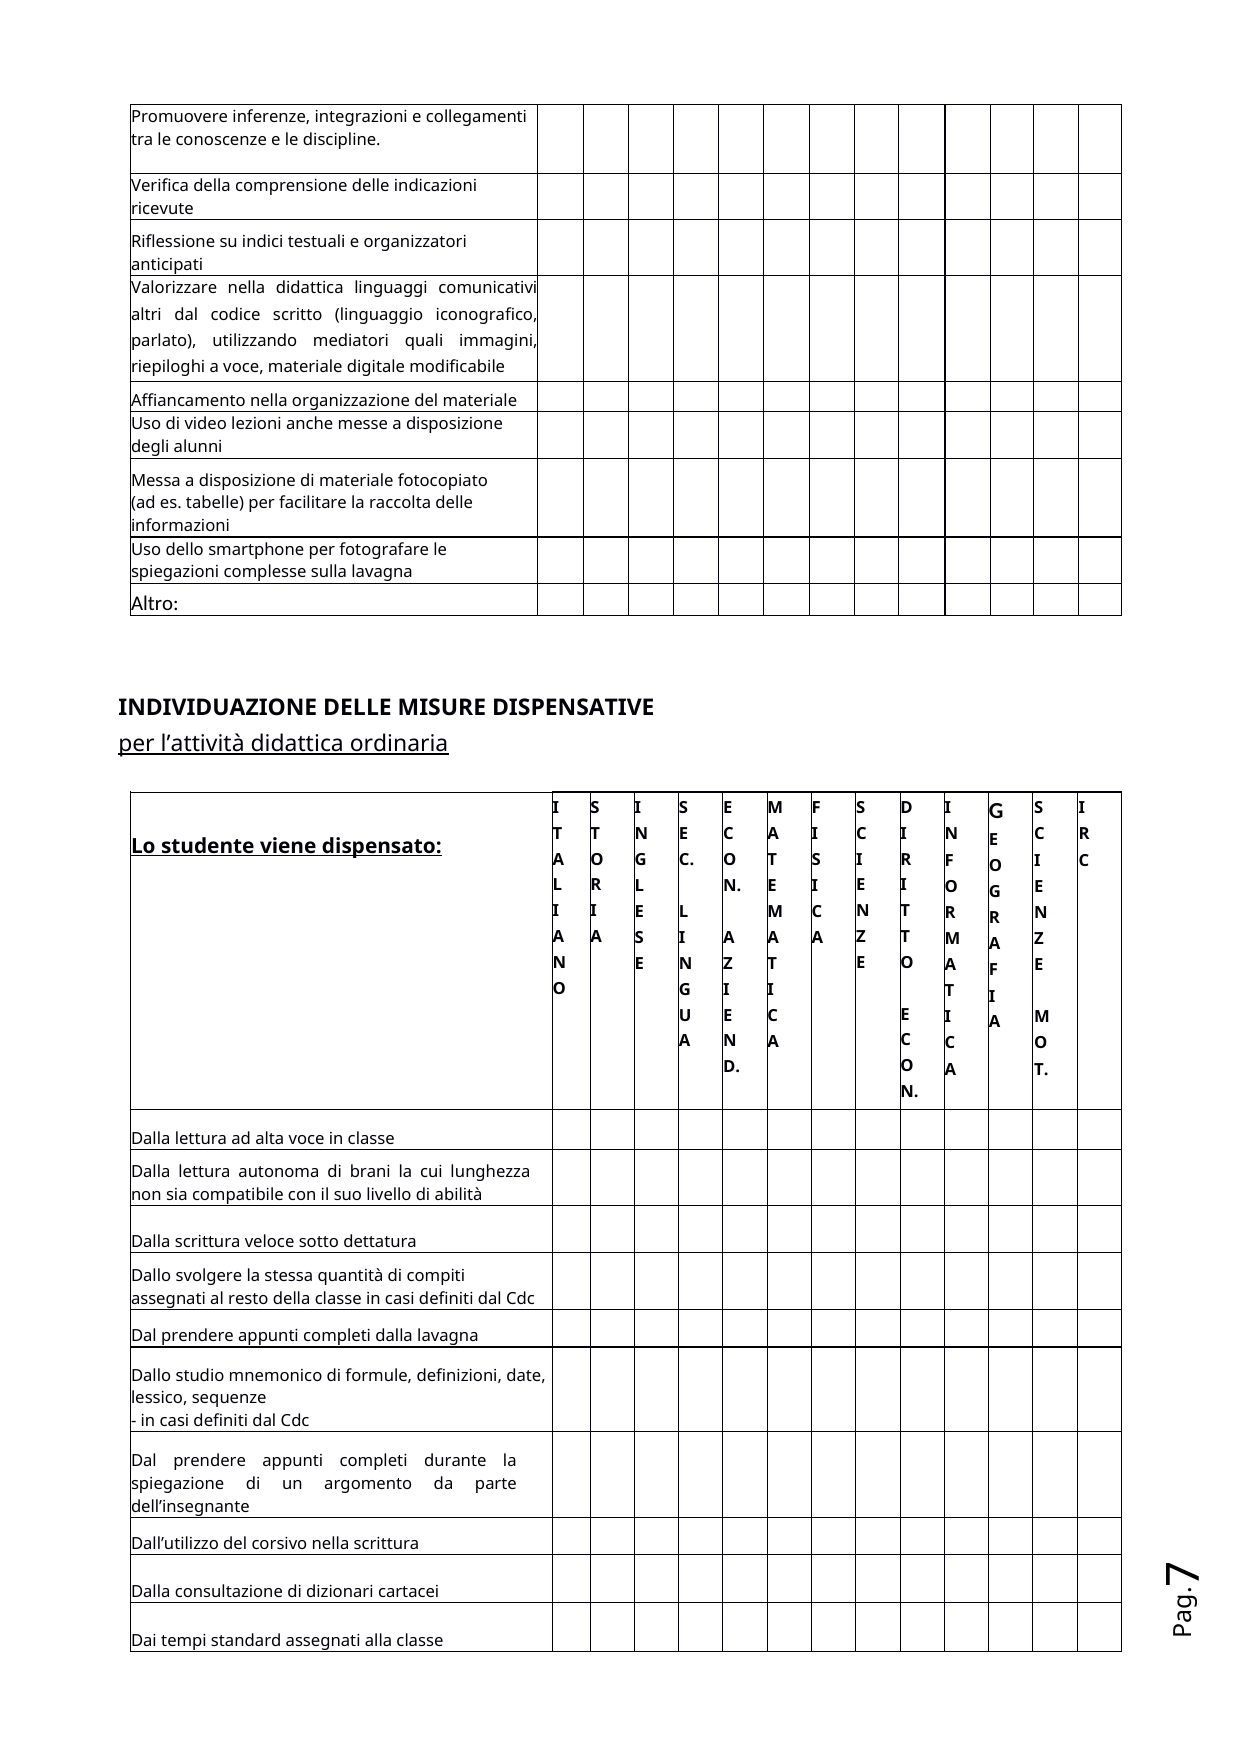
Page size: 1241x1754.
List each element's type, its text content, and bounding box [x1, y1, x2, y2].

table_cell [1033, 1206, 1077, 1252]
table_cell [764, 412, 809, 457]
table_cell [812, 1348, 855, 1431]
table_cell [768, 1150, 811, 1205]
table_cell [991, 174, 1033, 219]
table_cell [679, 1603, 722, 1651]
table_cell [635, 1206, 678, 1252]
table_cell [723, 1310, 767, 1346]
table_cell [538, 382, 583, 411]
table_cell [1033, 1518, 1077, 1554]
table_cell [764, 220, 809, 275]
table_cell [553, 1555, 590, 1602]
table_cell Uso di video lezioni anche messe a disposizione degli alunni [131, 412, 537, 457]
table_cell [553, 1206, 590, 1252]
table_cell [989, 1150, 1032, 1205]
table_cell [855, 584, 898, 615]
table_cell [723, 1518, 767, 1554]
table_cell [899, 276, 944, 381]
table_cell [674, 584, 718, 615]
table_cell [1034, 459, 1078, 536]
table_cell [674, 412, 718, 457]
table_cell Dalla lettura autonoma di brani la cui lunghezza non sia compatibile con il suo livello di abilità [131, 1150, 552, 1205]
table_cell Dalla scrittura veloce sotto dettatura [131, 1206, 552, 1252]
table_cell [591, 1555, 634, 1602]
table_cell [674, 174, 718, 219]
table_cell [538, 584, 583, 615]
table_header F I S I C A [812, 793, 855, 1109]
table_cell [1033, 1150, 1077, 1205]
table_cell [629, 220, 673, 275]
table_cell [635, 1310, 678, 1346]
table_cell [674, 276, 718, 381]
table_cell [855, 538, 898, 583]
table_cell [1033, 1110, 1077, 1149]
table_cell [945, 1348, 988, 1431]
table_cell [679, 1348, 722, 1431]
table_cell [1079, 276, 1121, 381]
table_cell [591, 1310, 634, 1346]
table_cell [855, 105, 898, 173]
table_cell [899, 105, 944, 173]
table_cell [1078, 1348, 1121, 1431]
table_cell [584, 276, 628, 381]
table_cell [946, 276, 990, 381]
table_cell [901, 1206, 944, 1252]
table_cell [901, 1518, 944, 1554]
table_cell [946, 459, 990, 536]
table_cell [855, 412, 898, 457]
table_cell [945, 1206, 988, 1252]
table_cell [991, 276, 1033, 381]
table_cell [719, 220, 763, 275]
table_cell [1079, 459, 1121, 536]
table_cell [635, 1110, 678, 1149]
table_cell [855, 174, 898, 219]
table_cell [856, 1603, 900, 1651]
table_cell [768, 1432, 811, 1517]
table_cell [945, 1432, 988, 1517]
table_cell [591, 1432, 634, 1517]
table_cell [674, 459, 718, 536]
table_cell [856, 1348, 900, 1431]
table_cell Dal prendere appunti completi durante la spiegazione di un argomento da parte dell’insegnante [131, 1432, 552, 1517]
table_cell [1078, 1555, 1121, 1602]
table_cell [764, 459, 809, 536]
table_cell [1034, 220, 1078, 275]
table_cell [674, 382, 718, 411]
table_cell [989, 1310, 1032, 1346]
table_cell [723, 1206, 767, 1252]
table_cell [812, 1310, 855, 1346]
table_header I N G L E S E [635, 793, 678, 1109]
table_cell [553, 1348, 590, 1431]
table_cell [768, 1555, 811, 1602]
table_cell [768, 1603, 811, 1651]
table_cell [679, 1206, 722, 1252]
table_cell [991, 412, 1033, 457]
table_cell [989, 1348, 1032, 1431]
table_cell [674, 105, 718, 173]
table_cell [591, 1253, 634, 1309]
table_cell [719, 276, 763, 381]
table_cell [810, 412, 854, 457]
table_cell [1078, 1150, 1121, 1205]
table_cell [764, 382, 809, 411]
table_cell [856, 1206, 900, 1252]
table_cell [1034, 412, 1078, 457]
table_cell [989, 1603, 1032, 1651]
table_cell [591, 1110, 634, 1149]
table_cell [553, 1110, 590, 1149]
table_cell [899, 412, 944, 457]
table_cell [899, 584, 944, 615]
table_cell [591, 1206, 634, 1252]
table_cell [1034, 382, 1078, 411]
table_cell [812, 1555, 855, 1602]
table_cell [553, 1432, 590, 1517]
table_header D I R I T T O E C O N. [901, 793, 944, 1109]
table_cell [989, 1206, 1032, 1252]
table_header S T O R I A [591, 793, 634, 1109]
table_cell [1078, 1206, 1121, 1252]
table_cell [812, 1603, 855, 1651]
table_cell [1033, 1432, 1077, 1517]
table_cell [945, 1518, 988, 1554]
table_cell [629, 174, 673, 219]
table_cell [723, 1348, 767, 1431]
table_cell [629, 105, 673, 173]
table_cell [584, 459, 628, 536]
table_cell [591, 1150, 634, 1205]
table_cell [719, 538, 763, 583]
table_cell [991, 459, 1033, 536]
table_cell [553, 1518, 590, 1554]
table_cell [855, 220, 898, 275]
table_cell [810, 538, 854, 583]
table_cell [719, 412, 763, 457]
table_cell [991, 220, 1033, 275]
table_cell [584, 220, 628, 275]
table_cell [591, 1603, 634, 1651]
table_cell [899, 459, 944, 536]
table_cell [855, 459, 898, 536]
table_cell [584, 382, 628, 411]
table_cell [553, 1603, 590, 1651]
table_cell [553, 1253, 590, 1309]
table_cell [946, 382, 990, 411]
table_cell [1078, 1110, 1121, 1149]
table_cell [1034, 276, 1078, 381]
table_cell [635, 1555, 678, 1602]
table_cell Verifica della comprensione delle indicazioni ricevute [131, 174, 537, 219]
table_cell [764, 276, 809, 381]
table_cell [901, 1150, 944, 1205]
table_cell [946, 412, 990, 457]
table_cell [812, 1253, 855, 1309]
table_cell [1034, 105, 1078, 173]
table_cell [856, 1253, 900, 1309]
table_cell [1033, 1555, 1077, 1602]
table_cell [635, 1432, 678, 1517]
table_cell [946, 220, 990, 275]
table_cell [1079, 174, 1121, 219]
table_cell [1079, 412, 1121, 457]
table_cell [1079, 584, 1121, 615]
table_header I R C [1078, 793, 1121, 1109]
table_cell [1078, 1310, 1121, 1346]
table_cell [635, 1348, 678, 1431]
table_cell [945, 1150, 988, 1205]
table_cell [989, 1432, 1032, 1517]
table_cell [946, 174, 990, 219]
table_cell [812, 1518, 855, 1554]
table_cell [719, 584, 763, 615]
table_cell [131, 1603, 552, 1651]
table_cell Dalla consultazione di dizionari cartacei [131, 1555, 552, 1602]
text per l’attività didattica ordinaria [118, 727, 1122, 758]
table_cell [901, 1110, 944, 1149]
table_cell [812, 1110, 855, 1149]
table_cell [856, 1555, 900, 1602]
table_header M A T E M A T I C A [768, 793, 811, 1109]
table_cell [1033, 1253, 1077, 1309]
table_cell [1033, 1603, 1077, 1651]
table_cell [635, 1603, 678, 1651]
table_cell [810, 584, 854, 615]
table_cell [945, 1310, 988, 1346]
table_cell [723, 1110, 767, 1149]
table_cell [723, 1555, 767, 1602]
table_cell [768, 1310, 811, 1346]
table_cell [1078, 1253, 1121, 1309]
table_cell [635, 1150, 678, 1205]
table_cell [723, 1432, 767, 1517]
table_cell [719, 105, 763, 173]
table_cell [1079, 538, 1121, 583]
table_cell [810, 276, 854, 381]
table_cell [629, 412, 673, 457]
table_cell [856, 1310, 900, 1346]
table_header S E C. L I N G U A [679, 793, 722, 1109]
table_cell [538, 276, 583, 381]
table_cell [856, 1518, 900, 1554]
table_cell [768, 1206, 811, 1252]
table_cell [679, 1518, 722, 1554]
table_cell Riflessione su indici testuali e organizzatori anticipati [131, 220, 537, 275]
table_cell [991, 584, 1033, 615]
table_cell Altro: [131, 584, 537, 615]
table_cell [946, 584, 990, 615]
table_cell [674, 538, 718, 583]
table_cell [584, 538, 628, 583]
text INDIVIDUAZIONE DELLE MISURE DISPENSATIVE [118, 691, 1122, 722]
table_cell [1033, 1348, 1077, 1431]
table_cell [856, 1110, 900, 1149]
table_cell [1079, 220, 1121, 275]
table_cell [1078, 1432, 1121, 1517]
table_cell [764, 174, 809, 219]
table_cell [679, 1555, 722, 1602]
table_cell [810, 105, 854, 173]
table_cell Dalla lettura ad alta voce in classe [131, 1110, 552, 1149]
table_cell [945, 1110, 988, 1149]
table_cell [629, 459, 673, 536]
table_cell Valorizzare nella didattica linguaggi comunicativi altri dal codice scritto (linguaggio iconografico, parlato), utilizzando mediatori quali immagini, riepiloghi a voce, materiale digitale modificabile [131, 276, 537, 381]
table_header S C I E N Z E [856, 793, 900, 1109]
table_header S C I E N Z E M O T. [1033, 793, 1077, 1109]
table_cell [989, 1253, 1032, 1309]
table_cell [679, 1253, 722, 1309]
table_header Lo studente viene dispensato: [131, 793, 552, 1109]
table_cell [989, 1555, 1032, 1602]
table_cell [810, 174, 854, 219]
table_cell [719, 459, 763, 536]
table_cell [856, 1432, 900, 1517]
table_cell [989, 1518, 1032, 1554]
table_cell [945, 1555, 988, 1602]
table_cell [855, 382, 898, 411]
table_cell [679, 1310, 722, 1346]
table_cell [629, 382, 673, 411]
table_cell [899, 538, 944, 583]
table_cell [899, 382, 944, 411]
table_cell [768, 1253, 811, 1309]
table_cell [679, 1432, 722, 1517]
table_cell [768, 1518, 811, 1554]
table_cell [719, 382, 763, 411]
table_cell [635, 1253, 678, 1309]
table_cell [764, 584, 809, 615]
table_cell [810, 459, 854, 536]
table_cell [810, 220, 854, 275]
table_cell [945, 1253, 988, 1309]
table_cell [553, 1150, 590, 1205]
table_cell [855, 276, 898, 381]
table_cell [901, 1555, 944, 1602]
table_cell Dallo svolgere la stessa quantità di compiti assegnati al resto della classe in casi definiti dal Cdc [131, 1253, 552, 1309]
table_cell [901, 1310, 944, 1346]
table_cell [946, 538, 990, 583]
table_cell [538, 174, 583, 219]
table_cell [946, 105, 990, 173]
table_cell [899, 220, 944, 275]
table_cell [584, 412, 628, 457]
table_header I T A L I A N O [553, 793, 590, 1109]
table_cell Messa a disposizione di materiale fotocopiato (ad es. tabelle) per facilitare la raccolta delle informazioni [131, 459, 537, 536]
table_cell Affiancamento nella organizzazione del materiale [131, 382, 537, 411]
table_cell [1079, 105, 1121, 173]
table_cell [768, 1110, 811, 1149]
table_cell [584, 174, 628, 219]
table_cell Dall’utilizzo del corsivo nella scrittura [131, 1518, 552, 1554]
table_cell [723, 1253, 767, 1309]
table_cell [679, 1110, 722, 1149]
table_cell [723, 1603, 767, 1651]
table_cell [901, 1348, 944, 1431]
table_cell [538, 220, 583, 275]
table_cell Uso dello smartphone per fotografare le spiegazioni complesse sulla lavagna [131, 538, 537, 583]
table_cell [629, 584, 673, 615]
table_cell [591, 1518, 634, 1554]
table_cell [584, 105, 628, 173]
table_header I N F O R M A T I C A [945, 793, 988, 1109]
table_cell [812, 1150, 855, 1205]
table_cell [1034, 174, 1078, 219]
table_cell [538, 105, 583, 173]
table_cell Promuovere inferenze, integrazioni e collegamenti tra le conoscenze e le discipline. [131, 105, 537, 173]
table_cell [810, 382, 854, 411]
table_cell [553, 1310, 590, 1346]
table_cell [538, 412, 583, 457]
table_cell [991, 105, 1033, 173]
table_cell [1078, 1603, 1121, 1651]
table_cell [899, 174, 944, 219]
table_cell [812, 1432, 855, 1517]
table_cell [768, 1348, 811, 1431]
table_cell [679, 1150, 722, 1205]
table_cell [635, 1518, 678, 1554]
table_cell [764, 538, 809, 583]
table_cell [945, 1603, 988, 1651]
table_cell [901, 1603, 944, 1651]
table_cell [629, 538, 673, 583]
table_header G E O G R A F I A [989, 793, 1032, 1109]
table_cell [723, 1150, 767, 1205]
table_cell [1034, 584, 1078, 615]
table_cell [1034, 538, 1078, 583]
table_cell [856, 1150, 900, 1205]
table_cell [1079, 382, 1121, 411]
table_cell [719, 174, 763, 219]
table_cell [674, 220, 718, 275]
table_cell [812, 1206, 855, 1252]
table_cell [1033, 1310, 1077, 1346]
table_cell [584, 584, 628, 615]
table_cell [991, 538, 1033, 583]
table_cell [591, 1348, 634, 1431]
table_cell Dallo studio mnemonico di formule, definizioni, date, lessico, sequenze - in casi definiti dal Cdc [131, 1348, 552, 1431]
table_cell Dal prendere appunti completi dalla lavagna [131, 1310, 552, 1346]
table_cell [991, 382, 1033, 411]
table_cell [629, 276, 673, 381]
table_cell [538, 459, 583, 536]
table_cell [901, 1432, 944, 1517]
table_header E C O N. A Z I E N D. [723, 793, 767, 1109]
table_cell [1078, 1518, 1121, 1554]
table_cell [989, 1110, 1032, 1149]
table_cell [901, 1253, 944, 1309]
table_cell [538, 538, 583, 583]
table_cell [764, 105, 809, 173]
